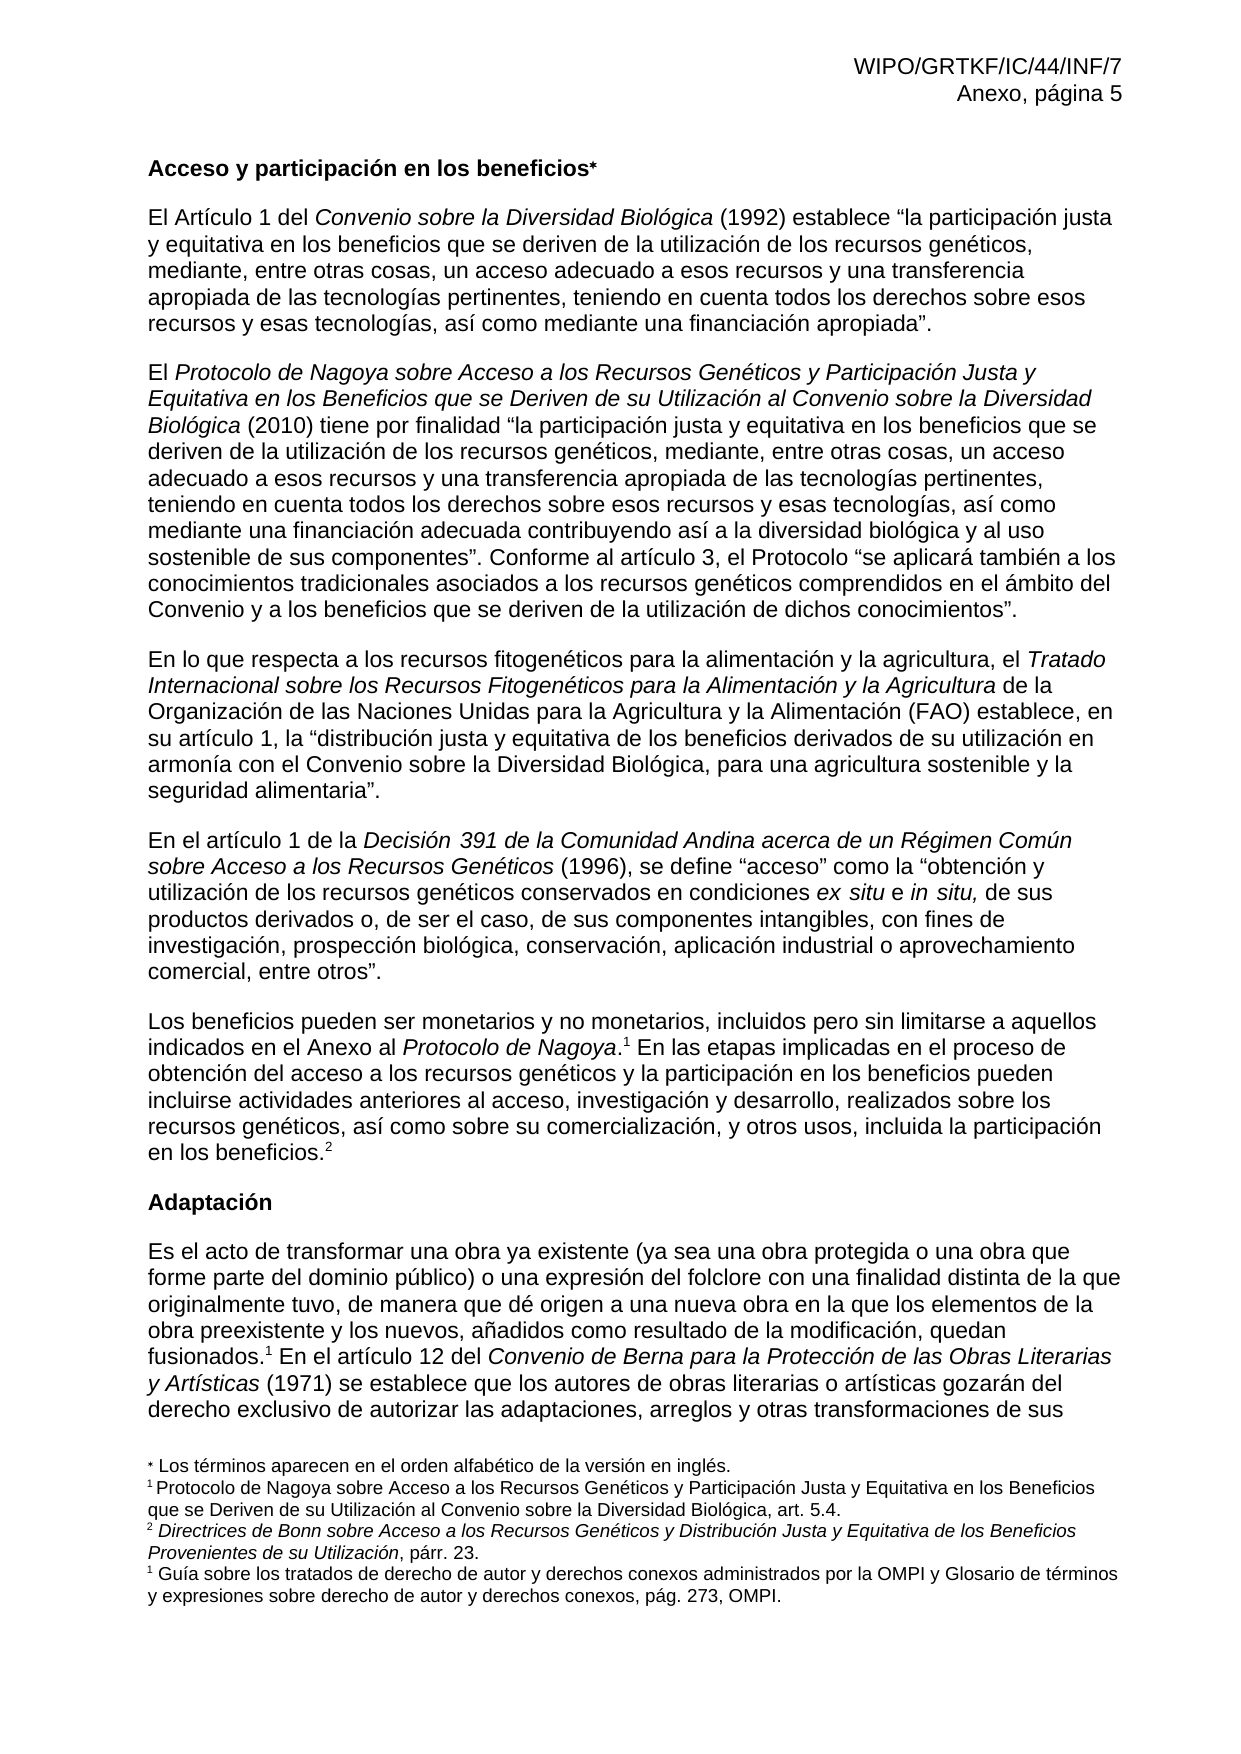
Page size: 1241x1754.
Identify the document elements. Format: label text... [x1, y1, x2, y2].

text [148, 1238, 1122, 1422]
text En lo que respecta a los recursos fitogenéticos para la alimentación y la agricultura, el Tratado Internacional sobre los Recursos Fitogenéticos para la Alimentación y la Agricultura de la Organización de las Naciones Unidas para la Agricultura y la Alimentación (FAO) establece, en su artículo 1, la “distribución justa y equitativa de los beneficios derivados de su utilización en armonía con el Convenio sobre la Diversidad Biológica, para una agricultura sostenible y la seguridad alimentaria”. [148, 646, 1122, 804]
subtitle Adaptación [148, 1189, 1122, 1215]
text Los beneficios pueden ser monetarios y no monetarios, incluidos pero sin limitarse a aquellos indicados en el Anexo al Protocolo de Nagoya. En las etapas implicadas en el proceso de obtención del acceso a los recursos genéticos y la participación en los beneficios pueden incluirse actividades anteriores al acceso, investigación y desarrollo, realizados sobre los recursos genéticos, así como sobre su comercialización, y otros usos, incluida la participación en los beneficios. [148, 1008, 1122, 1166]
subtitle Acceso y participación en los beneficios [148, 155, 1122, 181]
text En el artículo 1 de la Decisión 391 de la Comunidad Andina acerca de un Régimen Común sobre Acceso a los Recursos Genéticos (1996), se define “acceso” como la “obtención y utilización de los recursos genéticos conservados en condiciones ex situ e in situ, de sus productos derivados o, de ser el caso, de sus componentes intangibles, con fines de investigación, prospección biológica, conservación, aplicación industrial o aprovechamiento comercial, entre otros”. [148, 827, 1122, 985]
text El Protocolo de Nagoya sobre Acceso a los Recursos Genéticos y Participación Justa y Equitativa en los Beneficios que se Deriven de su Utilización al Convenio sobre la Diversidad Biológica (2010) tiene por finalidad “la participación justa y equitativa en los beneficios que se deriven de la utilización de los recursos genéticos, mediante, entre otras cosas, un acceso adecuado a esos recursos y una transferencia apropiada de las tecnologías pertinentes, teniendo en cuenta todos los derechos sobre esos recursos y esas tecnologías, así como mediante una financiación adecuada contribuyendo así a la diversidad biológica y al uso sostenible de sus componentes”. Conforme al artículo 3, el Protocolo “se aplicará también a los conocimientos tradicionales asociados a los recursos genéticos comprendidos en el ámbito del Convenio y a los beneficios que se deriven de la utilización de dichos conocimientos”. [148, 359, 1122, 623]
text El Artículo 1 del Convenio sobre la Diversidad Biológica (1992) establece “la participación justa y equitativa en los beneficios que se deriven de la utilización de los recursos genéticos, mediante, entre otras cosas, un acceso adecuado a esos recursos y una transferencia apropiada de las tecnologías pertinentes, teniendo en cuenta todos los derechos sobre esos recursos y esas tecnologías, así como mediante una financiación apropiada”. [148, 204, 1122, 336]
